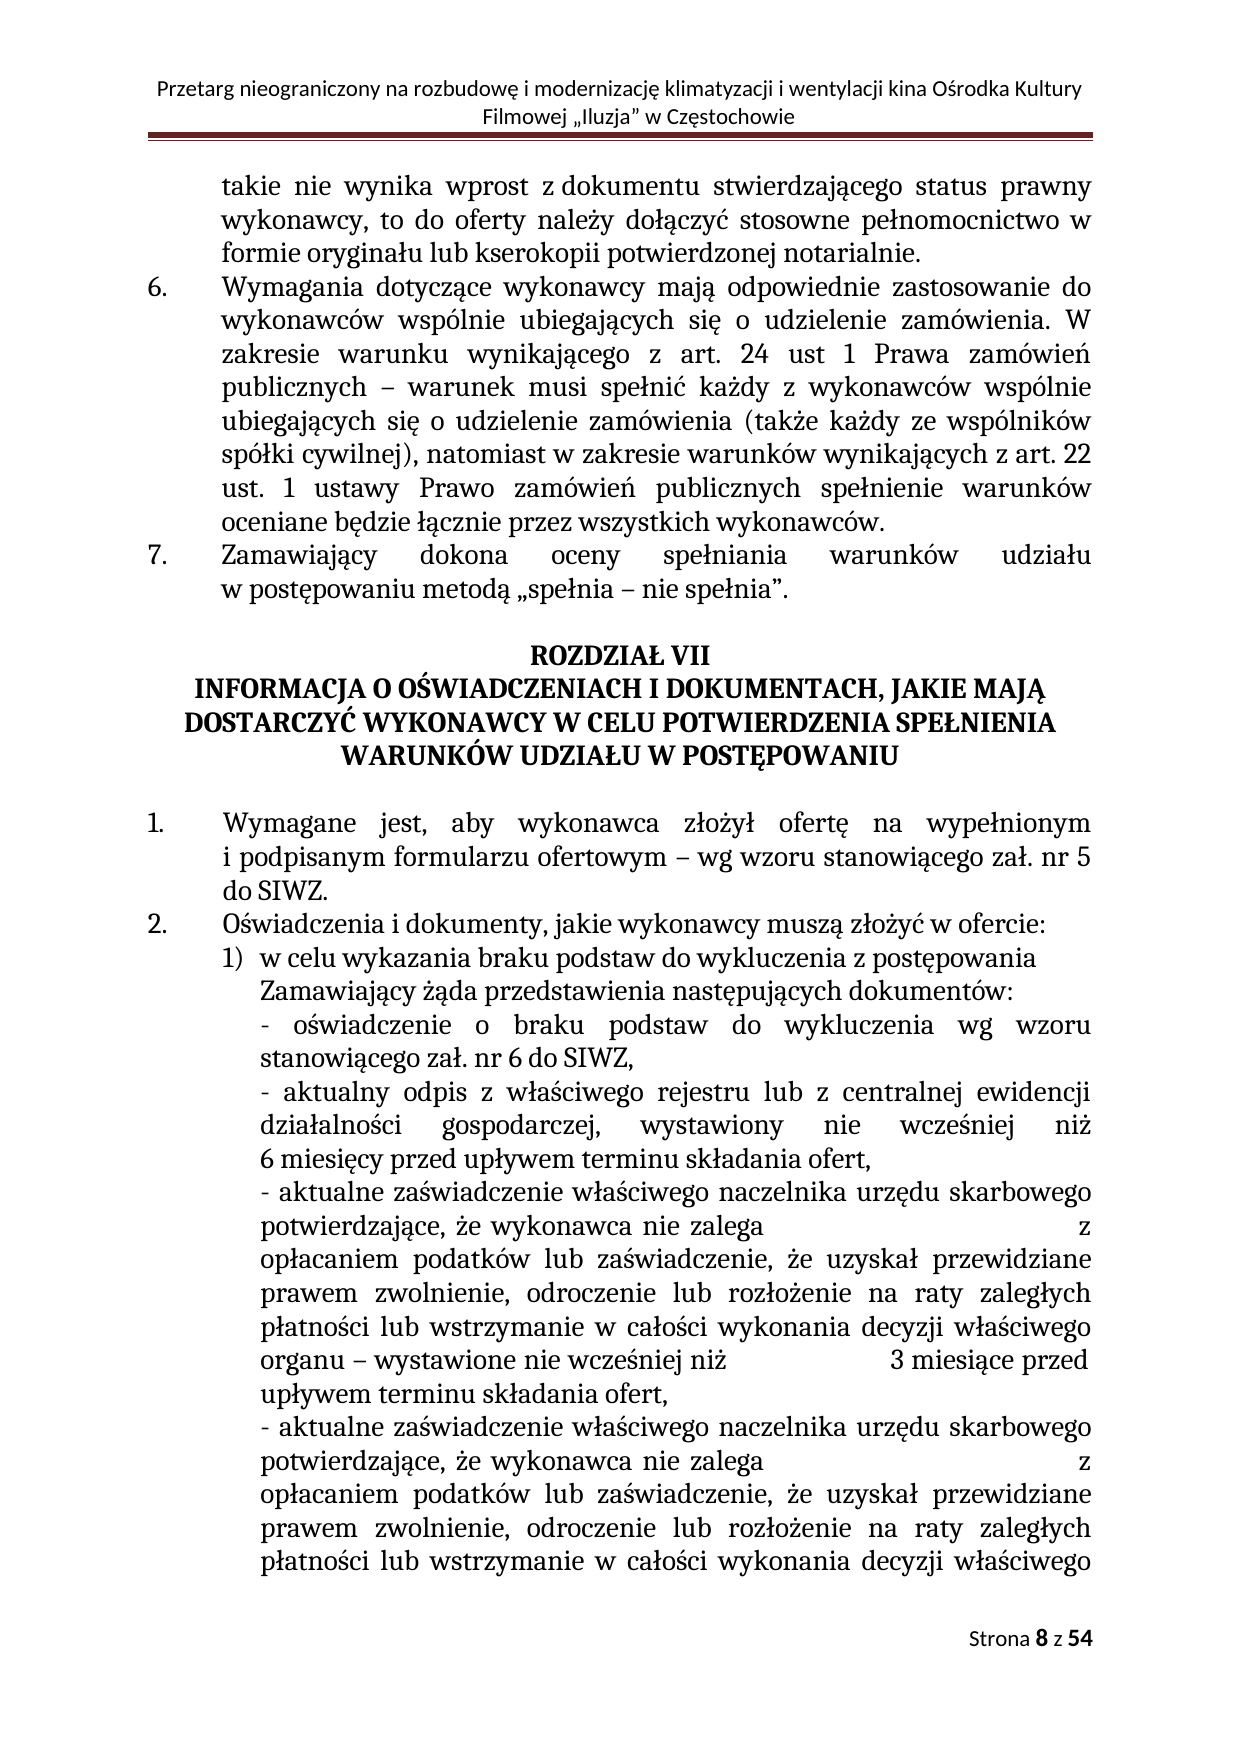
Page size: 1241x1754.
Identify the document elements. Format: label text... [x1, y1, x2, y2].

list - aktualny odpis z właściwego rejestru lub z centralnej ewidencji działalności gospodarczej, wystawiony nie wcześniej niż 6 miesięcy przed upływem terminu składania ofert, [260, 1075, 1093, 1176]
text INFORMACJA O OŚWIADCZENIACH I DOKUMENTACH, JAKIE MAJĄ DOSTARCZYĆ WYKONAWCY W CELU POTWIERDZENIA SPEŁNIENIA WARUNKÓW UDZIAŁU W POSTĘPOWANIU [148, 672, 1093, 773]
list Wymagane jest, aby wykonawca złożył ofertę na wypełnionym i podpisanym formularzu ofertowym – wg wzoru stanowiącego zał. nr 5 do SIWZ. [148, 807, 1093, 907]
list Oświadczenia i dokumenty, jakie wykonawcy muszą złożyć w ofercie: [148, 907, 1093, 941]
text ROZDZIAŁ VII [148, 639, 1093, 672]
list Zamawiający dokona oceny spełniania warunków udziału w postępowaniu metodą „spełnia – nie spełnia”. [148, 538, 1093, 605]
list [148, 169, 1093, 270]
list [260, 1410, 1093, 1578]
list - oświadczenie o braku podstaw do wykluczenia wg wzoru stanowiącego zał. nr 6 do SIWZ, [260, 1008, 1093, 1075]
list w celu wykazania braku podstaw do wykluczenia z postępowania Zamawiający żąda przedstawienia następujących dokumentów: [223, 941, 1093, 1008]
list Wymagania dotyczące wykonawcy mają odpowiednie zastosowanie do wykonawców wspólnie ubiegających się o udzielenie zamówienia. W zakresie warunku wynikającego z art. 24 ust 1 Prawa zamówień publicznych – warunek musi spełnić każdy z wykonawców wspólnie ubiegających się o udzielenie zamówienia (także każdy ze wspólników spółki cywilnej), natomiast w zakresie warunków wynikających z art. 22 ust. 1 ustawy Prawo zamówień publicznych spełnienie warunków oceniane będzie łącznie przez wszystkich wykonawców. [148, 270, 1093, 538]
list - aktualne zaświadczenie właściwego naczelnika urzędu skarbowego potwierdzające, że wykonawca nie zalega z opłacaniem podatków lub zaświadczenie, że uzyskał przewidziane prawem zwolnienie, odroczenie lub rozłożenie na raty zaległych płatności lub wstrzymanie w całości wykonania decyzji właściwego organu – wystawione nie wcześniej niż 3 miesiące przed upływem terminu składania ofert, [260, 1176, 1093, 1410]
